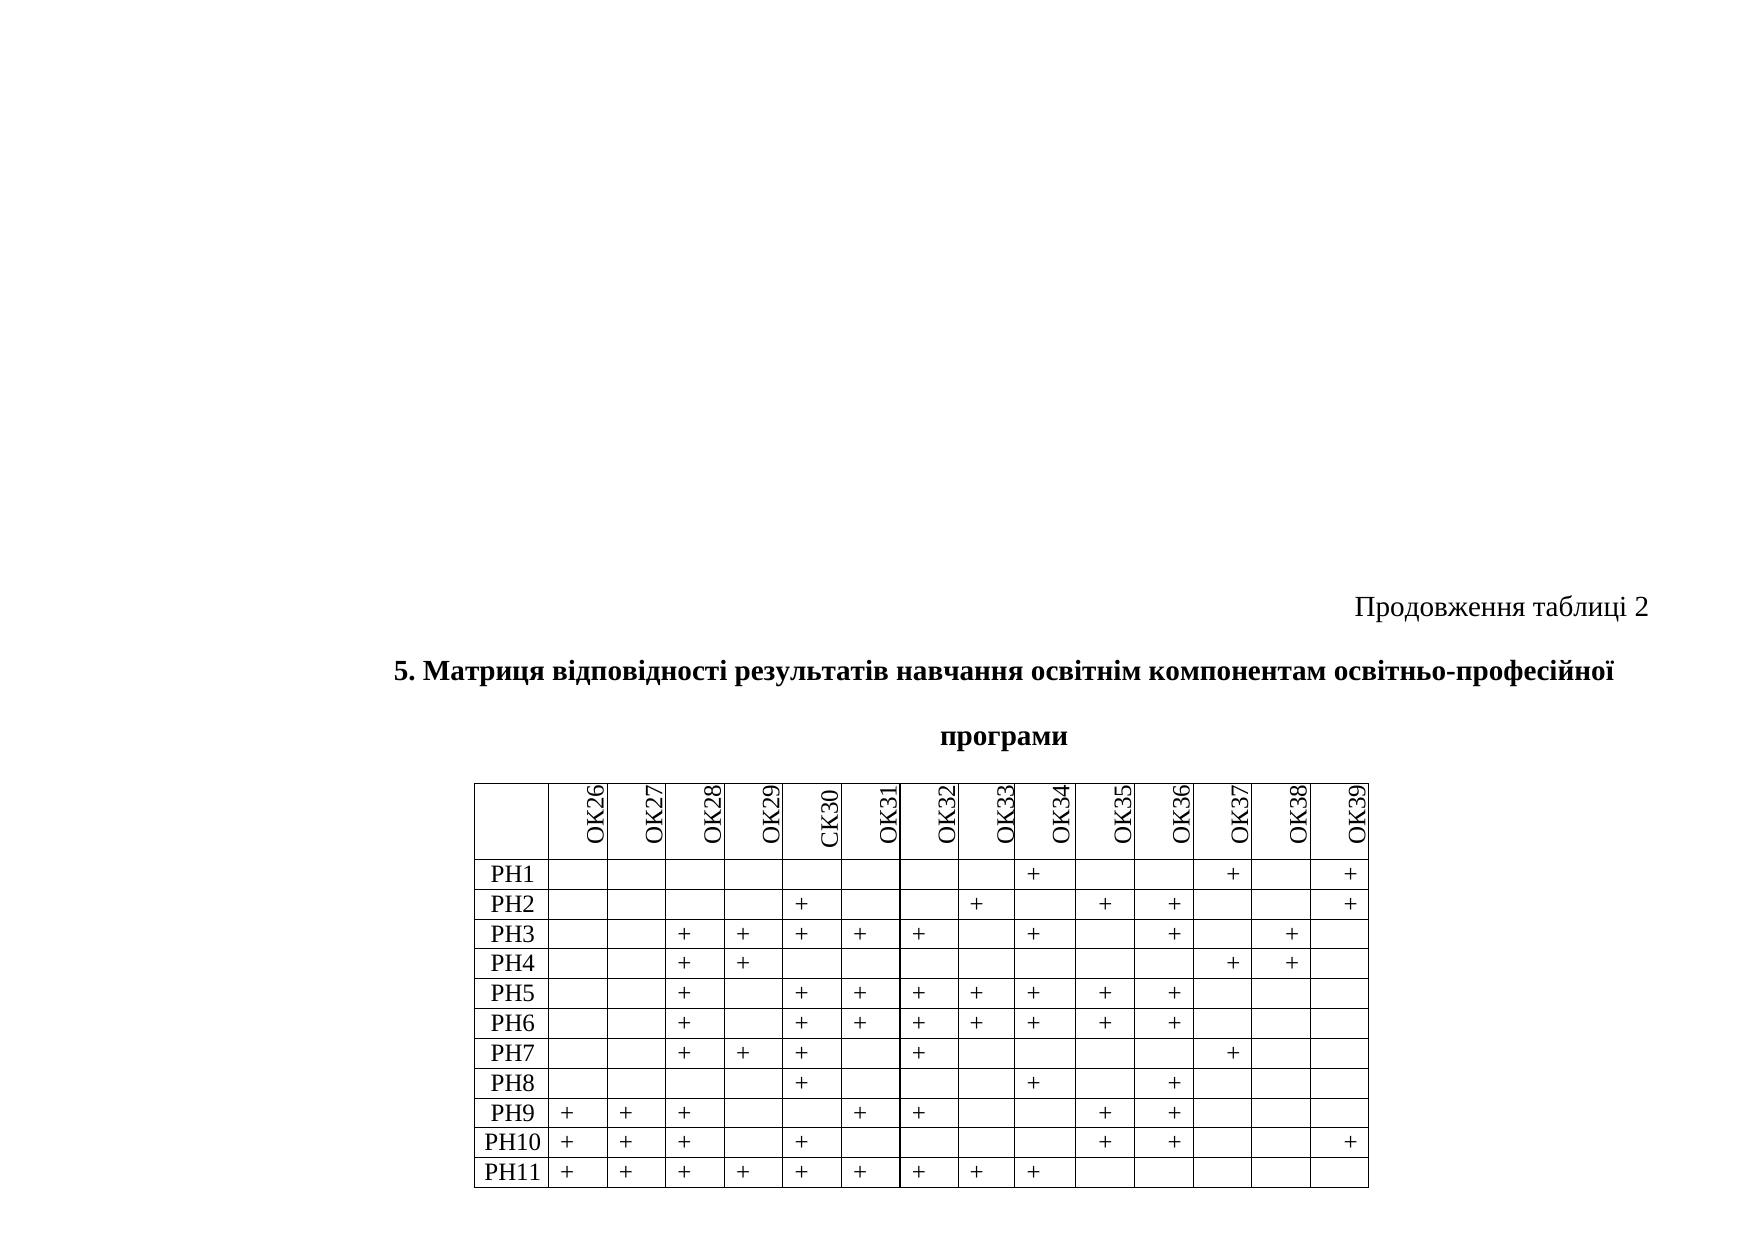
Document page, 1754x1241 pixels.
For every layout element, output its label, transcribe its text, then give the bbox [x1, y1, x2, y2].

table_cell + [959, 1158, 1014, 1187]
table_cell [842, 1128, 899, 1157]
table_cell [1252, 1128, 1310, 1157]
table_cell + [1194, 949, 1251, 978]
table_cell [608, 979, 665, 1008]
table_cell [1194, 1128, 1251, 1157]
text 5. Матриця відповідності результатів навчання освітнім компонентам освітньо-професійної [321, 653, 1687, 687]
table_cell + [1015, 1069, 1075, 1097]
table_cell [901, 949, 958, 978]
table_cell + [901, 979, 958, 1008]
table_cell [608, 860, 665, 889]
table_cell [1135, 1039, 1193, 1068]
table_cell + [901, 1099, 958, 1127]
table_cell [901, 890, 958, 918]
table_header СК30 [783, 784, 841, 859]
table_cell [783, 1099, 841, 1127]
table_cell + [783, 1039, 841, 1068]
table_cell [1194, 890, 1251, 918]
table_cell РН3 [475, 920, 548, 948]
table_cell [901, 860, 958, 889]
table_cell РН5 [475, 979, 548, 1008]
table_cell [1015, 890, 1075, 918]
table_cell + [1135, 920, 1193, 948]
table_cell [901, 1069, 958, 1097]
text Продовження таблиці 2 [156, 589, 1666, 622]
table_cell + [1015, 1158, 1075, 1187]
table_cell [1252, 1009, 1310, 1038]
table_cell + [1135, 1009, 1193, 1038]
table_cell + [901, 1009, 958, 1038]
table_cell [608, 890, 665, 918]
table_cell [1135, 860, 1193, 889]
table_header ОК26 [549, 784, 607, 859]
table_cell + [1252, 920, 1310, 948]
table_header ОК27 [608, 784, 665, 859]
table_cell + [666, 920, 724, 948]
table_cell [1076, 1039, 1134, 1068]
table_cell + [901, 1039, 958, 1068]
table_cell + [1015, 1009, 1075, 1038]
table_cell [549, 890, 607, 918]
table_cell [549, 1069, 607, 1097]
table_cell [783, 949, 841, 978]
table_header ОК37 [1194, 784, 1251, 859]
table_cell [1252, 979, 1310, 1008]
table_cell [666, 860, 724, 889]
table_cell [725, 979, 782, 1008]
table_cell РН4 [475, 949, 548, 978]
table_cell [842, 860, 899, 889]
table_cell РН6 [475, 1009, 548, 1038]
table_cell [666, 1069, 724, 1097]
table_header [475, 784, 548, 859]
table_cell + [783, 1009, 841, 1038]
table_cell [549, 979, 607, 1008]
table_cell + [959, 890, 1014, 918]
table_cell + [901, 1158, 958, 1187]
table_header ОК29 [725, 784, 782, 859]
table_cell [1076, 1158, 1134, 1187]
table_cell [959, 920, 1014, 948]
table_cell + [1311, 860, 1368, 889]
table_cell + [1015, 920, 1075, 948]
table_cell [1252, 1039, 1310, 1068]
table_cell [725, 1099, 782, 1127]
table_cell + [1076, 1009, 1134, 1038]
table_cell [783, 860, 841, 889]
table_cell [1135, 1158, 1193, 1187]
table_cell [842, 949, 899, 978]
table_header ОК39 [1311, 784, 1368, 859]
table_cell [1311, 979, 1368, 1008]
table_cell [1311, 920, 1368, 948]
table_cell + [842, 920, 899, 948]
table_cell + [1015, 979, 1075, 1008]
table_cell [1076, 1069, 1134, 1097]
table_cell + [1135, 1099, 1193, 1127]
table_cell + [725, 949, 782, 978]
table_cell + [725, 1039, 782, 1068]
table_header ОК28 [666, 784, 724, 859]
table_cell РН9 [475, 1099, 548, 1127]
table_cell [1311, 1099, 1368, 1127]
table_cell [725, 1069, 782, 1097]
table_cell [725, 860, 782, 889]
table_cell + [549, 1099, 607, 1127]
table_cell + [842, 1009, 899, 1038]
table_cell + [1194, 1039, 1251, 1068]
table_cell [959, 1128, 1014, 1157]
table_cell [901, 1128, 958, 1157]
table_cell [1015, 949, 1075, 978]
table_cell + [608, 1128, 665, 1157]
table_cell [725, 890, 782, 918]
table_header ОК35 [1076, 784, 1134, 859]
table_cell + [666, 1009, 724, 1038]
table_cell + [1076, 1128, 1134, 1157]
table_header ОК36 [1135, 784, 1193, 859]
table_cell + [549, 1128, 607, 1157]
table_cell [608, 920, 665, 948]
table_cell [842, 1069, 899, 1097]
table_cell [1076, 949, 1134, 978]
table_cell + [1252, 949, 1310, 978]
table_cell + [842, 1099, 899, 1127]
table_cell + [666, 949, 724, 978]
table_cell [1194, 1099, 1251, 1127]
table_cell [1194, 1069, 1251, 1097]
table_cell + [666, 979, 724, 1008]
table_cell + [1194, 860, 1251, 889]
table_cell [549, 920, 607, 948]
table_cell + [783, 890, 841, 918]
table_cell + [1311, 1128, 1368, 1157]
table_cell [1252, 1158, 1310, 1187]
table_header ОК32 [901, 784, 958, 859]
table_header ОК33 [959, 784, 1014, 859]
table_cell [608, 1069, 665, 1097]
table_cell [608, 949, 665, 978]
table_cell + [1076, 979, 1134, 1008]
table_cell [1135, 949, 1193, 978]
table_cell + [666, 1158, 724, 1187]
table_cell [1015, 1128, 1075, 1157]
table_cell + [783, 920, 841, 948]
table_cell [959, 949, 1014, 978]
table_cell [1194, 920, 1251, 948]
table_cell + [783, 1158, 841, 1187]
table_cell [1076, 920, 1134, 948]
table_cell [1311, 1158, 1368, 1187]
table_cell + [549, 1158, 607, 1187]
table_cell [842, 890, 899, 918]
table_cell [1194, 1009, 1251, 1038]
table_cell + [1135, 1069, 1193, 1097]
table_header ОК34 [1015, 784, 1075, 859]
table_cell + [725, 920, 782, 948]
table_cell [1311, 949, 1368, 978]
table_cell [666, 890, 724, 918]
table_cell [549, 1009, 607, 1038]
table_cell + [1135, 890, 1193, 918]
table_cell [549, 1039, 607, 1068]
table_cell + [608, 1158, 665, 1187]
table_cell РН10 [475, 1128, 548, 1157]
table_cell [1311, 1039, 1368, 1068]
table_cell [608, 1009, 665, 1038]
table_cell [959, 1039, 1014, 1068]
table_cell + [783, 1128, 841, 1157]
table_header ОК31 [842, 784, 899, 859]
table_cell + [666, 1039, 724, 1068]
table_header ОК38 [1252, 784, 1310, 859]
table_cell + [959, 1009, 1014, 1038]
table_cell + [783, 1069, 841, 1097]
table_cell [1252, 1069, 1310, 1097]
table_cell РН2 [475, 890, 548, 918]
table_cell [549, 949, 607, 978]
table_cell + [1076, 1099, 1134, 1127]
text програми [321, 718, 1687, 752]
table_cell [549, 860, 607, 889]
table_cell [725, 1009, 782, 1038]
table_cell + [1311, 890, 1368, 918]
table_cell [959, 1099, 1014, 1127]
table_cell [1311, 1009, 1368, 1038]
table_cell [608, 1039, 665, 1068]
table_cell + [725, 1158, 782, 1187]
table_cell + [666, 1128, 724, 1157]
table_cell [1311, 1069, 1368, 1097]
table_cell [842, 1039, 899, 1068]
table_cell [1252, 860, 1310, 889]
table_cell [1015, 1099, 1075, 1127]
table_cell + [608, 1099, 665, 1127]
table_cell + [1076, 890, 1134, 918]
table_cell [725, 1128, 782, 1157]
table_cell РН7 [475, 1039, 548, 1068]
table_cell + [842, 1158, 899, 1187]
table_cell [1252, 1099, 1310, 1127]
table_cell + [901, 920, 958, 948]
table_cell [1194, 1158, 1251, 1187]
table_cell + [1015, 860, 1075, 889]
table_cell [1015, 1039, 1075, 1068]
table_cell + [959, 979, 1014, 1008]
table_cell РН8 [475, 1069, 548, 1097]
table_cell [1076, 860, 1134, 889]
table_cell + [783, 979, 841, 1008]
table_cell [959, 1069, 1014, 1097]
table_cell РН1 [475, 860, 548, 889]
table_cell + [1135, 1128, 1193, 1157]
table_cell [959, 860, 1014, 889]
table_cell + [1135, 979, 1193, 1008]
table_cell + [842, 979, 899, 1008]
table_cell + [666, 1099, 724, 1127]
table_cell [1252, 890, 1310, 918]
table_cell [1194, 979, 1251, 1008]
table_cell РН11 [475, 1158, 548, 1187]
